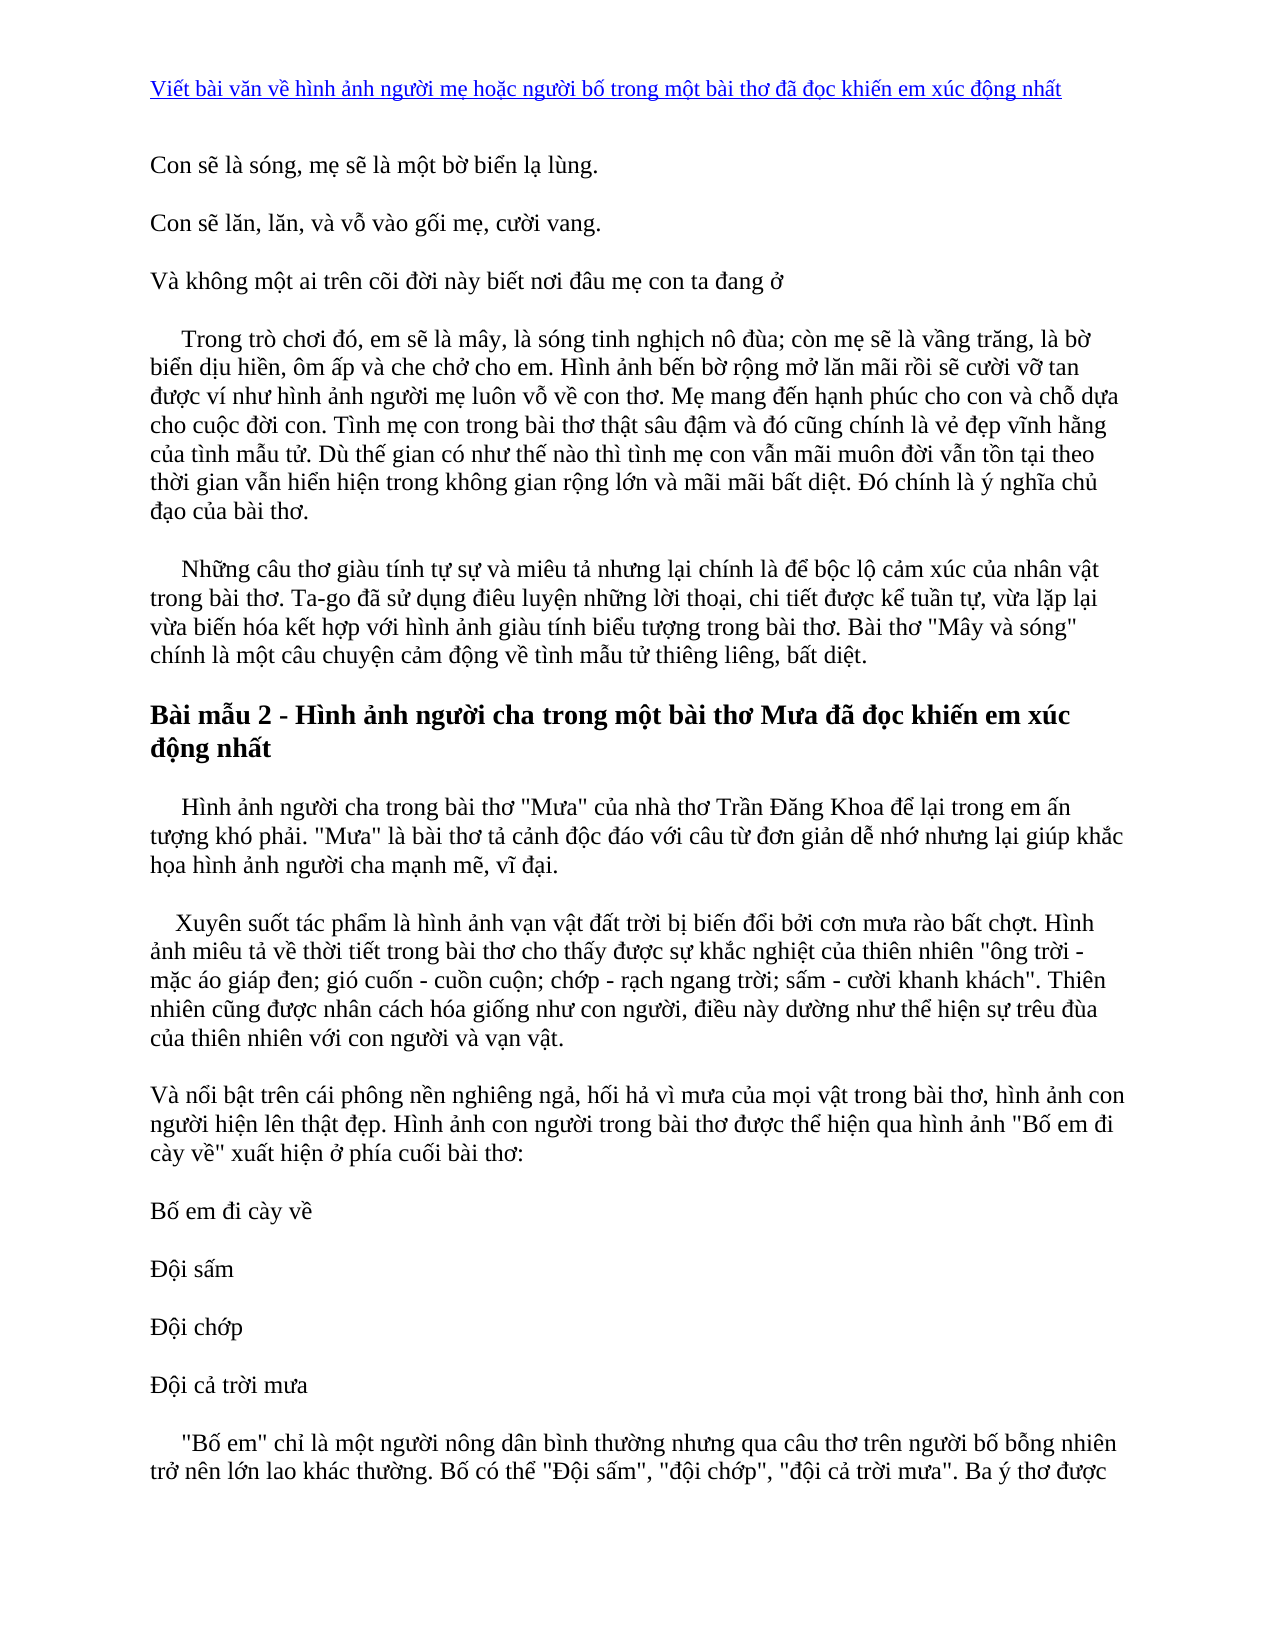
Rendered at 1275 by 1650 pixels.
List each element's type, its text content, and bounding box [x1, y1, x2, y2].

text Đội chớp [150, 1312, 1125, 1341]
text Bài mẫu 2 - Hình ảnh người cha trong một bài thơ Mưa đã đọc khiến em xúc động nhất [150, 698, 1125, 763]
text Những câu thơ giàu tính tự sự và miêu tả nhưng lại chính là để bộc lộ cảm xúc của nhân vật trong bài thơ. Ta-go đã sử dụng điêu luyện những lời thoại, chi tiết được kể tuần tự, vừa lặp lại vừa biến hóa kết hợp với hình ảnh giàu tính biểu tượng trong bài thơ. Bài thơ "Mây và sóng" chính là một câu chuyện cảm động về tình mẫu tử thiêng liêng, bất diệt. [150, 554, 1125, 669]
text Và không một ai trên cõi đời này biết nơi đâu mẹ con ta đang ở [150, 266, 1125, 294]
text Và nổi bật trên cái phông nền nghiêng ngả, hối hả vì mưa của mọi vật trong bài thơ, hình ảnh con người hiện lên thật đẹp. Hình ảnh con người trong bài thơ được thể hiện qua hình ảnh "Bố em đi cày về" xuất hiện ở phía cuối bài thơ: [150, 1081, 1125, 1167]
text Con sẽ là sóng, mẹ sẽ là một bờ biển lạ lùng. [150, 150, 1125, 179]
text Đội cả trời mưa [150, 1370, 1125, 1398]
text Bố em đi cày về [150, 1196, 1125, 1225]
text Hình ảnh người cha trong bài thơ "Mưa" của nhà thơ Trần Đăng Khoa để lại trong em ấn tượng khó phải. "Mưa" là bài thơ tả cảnh độc đáo với câu từ đơn giản dễ nhớ nhưng lại giúp khắc họa hình ảnh người cha mạnh mẽ, vĩ đại. [150, 792, 1125, 878]
text Trong trò chơi đó, em sẽ là mây, là sóng tinh nghịch nô đùa; còn mẹ sẽ là vầng trăng, là bờ biển dịu hiền, ôm ấp và che chở cho em. Hình ảnh bến bờ rộng mở lăn mãi rồi sẽ cười vỡ tan được ví như hình ảnh người mẹ luôn vỗ về con thơ. Mẹ mang đến hạnh phúc cho con và chỗ dựa cho cuộc đời con. Tình mẹ con trong bài thơ thật sâu đậm và đó cũng chính là vẻ đẹp vĩnh hằng của tình mẫu tử. Dù thế gian có như thế nào thì tình mẹ con vẫn mãi muôn đời vẫn tồn tại theo thời gian vẫn hiển hiện trong không gian rộng lớn và mãi mãi bất diệt. Đó chính là ý nghĩa chủ đạo của bài thơ. [150, 324, 1125, 525]
text Đội sấm [150, 1254, 1125, 1283]
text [150, 1428, 1125, 1485]
text Con sẽ lăn, lăn, và vỗ vào gối mẹ, cười vang. [150, 208, 1125, 237]
text Xuyên suốt tác phẩm là hình ảnh vạn vật đất trời bị biến đổi bởi cơn mưa rào bất chợt. Hình ảnh miêu tả về thời tiết trong bài thơ cho thấy được sự khắc nghiệt của thiên nhiên "ông trời - mặc áo giáp đen; gió cuốn - cuồn cuộn; chớp - rạch ngang trời; sấm - cười khanh khách". Thiên nhiên cũng được nhân cách hóa giống như con người, điều này dường như thể hiện sự trêu đùa của thiên nhiên với con người và vạn vật. [150, 908, 1125, 1051]
